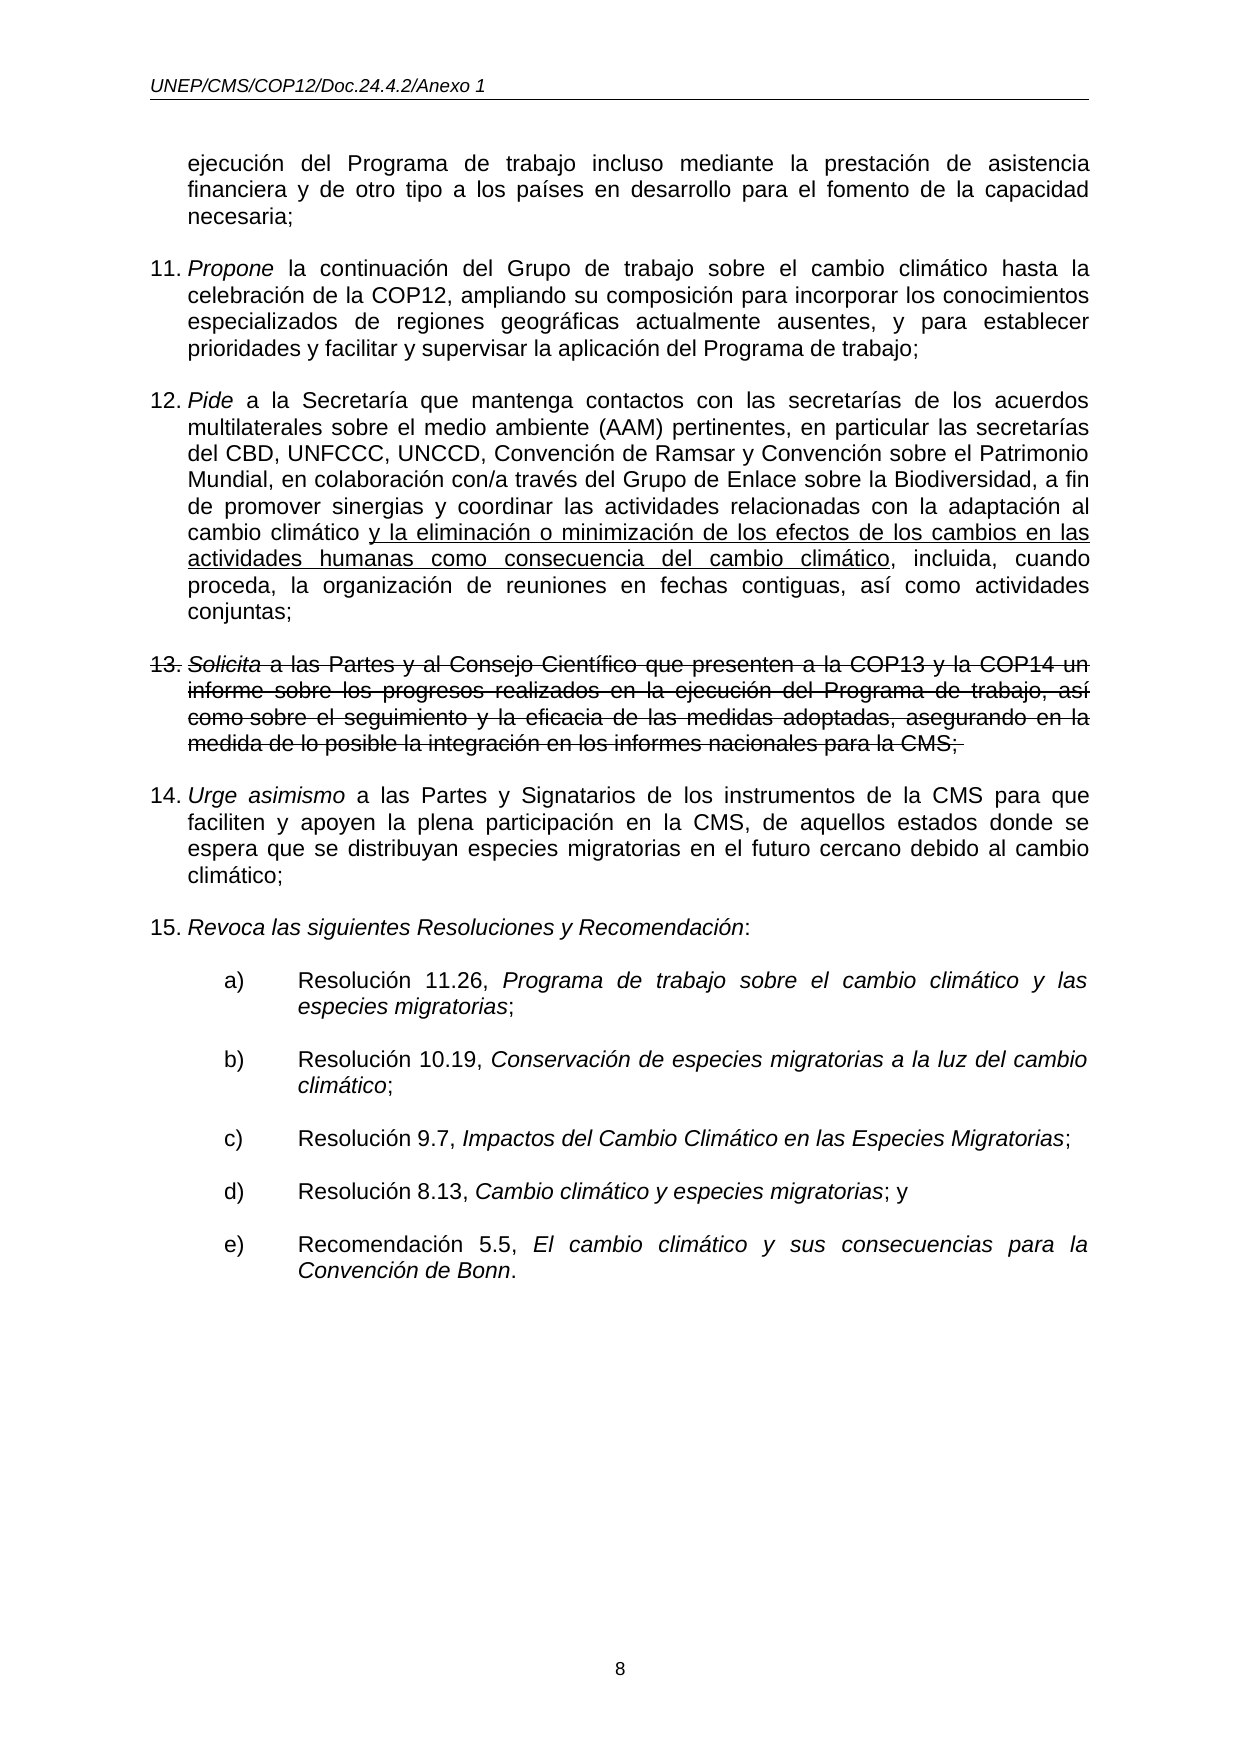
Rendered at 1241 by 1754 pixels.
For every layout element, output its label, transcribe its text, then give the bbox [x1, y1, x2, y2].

list Resolución 8.13, Cambio climático y especies migratorias; y [224, 1178, 1090, 1204]
list Revoca las siguientes Resoluciones y Recomendación: [150, 914, 1090, 941]
list Propone la continuación del Grupo de trabajo sobre el cambio climático hasta la celebración de la COP12, ampliando su composición para incorporar los conocimientos especializados de regiones geográficas actualmente ausentes, y para establecer prioridades y facilitar y supervisar la aplicación del Programa de trabajo; [150, 255, 1090, 361]
list Urge asimismo a las Partes y Signatarios de los instrumentos de la CMS para que faciliten y apoyen la plena participación en la CMS, de aquellos estados donde se espera que se distribuyan especies migratorias en el futuro cercano debido al cambio climático; [150, 782, 1090, 888]
list Solicita a las Partes y al Consejo Científico que presenten a la COP13 y la COP14 un informe sobre los progresos realizados en la ejecución del Programa de trabajo, así como sobre el seguimiento y la eficacia de las medidas adoptadas, asegurando en la medida de lo posible la integración en los informes nacionales para la CMS; [150, 651, 1090, 756]
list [150, 150, 1090, 229]
list Pide a la Secretaría que mantenga contactos con las secretarías de los acuerdos multilaterales sobre el medio ambiente (AAM) pertinentes, en particular las secretarías del CBD, UNFCCC, UNCCD, Convención de Ramsar y Convención sobre el Patrimonio Mundial, en colaboración con/a través del Grupo de Enlace sobre la Biodiversidad, a fin de promover sinergias y coordinar las actividades relacionadas con la adaptación al cambio climático y la eliminación o minimización de los efectos de los cambios en las actividades humanas como consecuencia del cambio climático, incluida, cuando proceda, la organización de reuniones en fechas contiguas, así como actividades conjuntas; [150, 387, 1090, 624]
list Resolución 9.7, Impactos del Cambio Climático en las Especies Migratorias; [224, 1125, 1090, 1151]
list Resolución 11.26, Programa de trabajo sobre el cambio climático y las especies migratorias; [224, 967, 1090, 1020]
list Recomendación 5.5, El cambio climático y sus consecuencias para la Convención de Bonn. [224, 1231, 1090, 1283]
list Resolución 10.19, Conservación de especies migratorias a la luz del cambio climático; [224, 1046, 1090, 1099]
